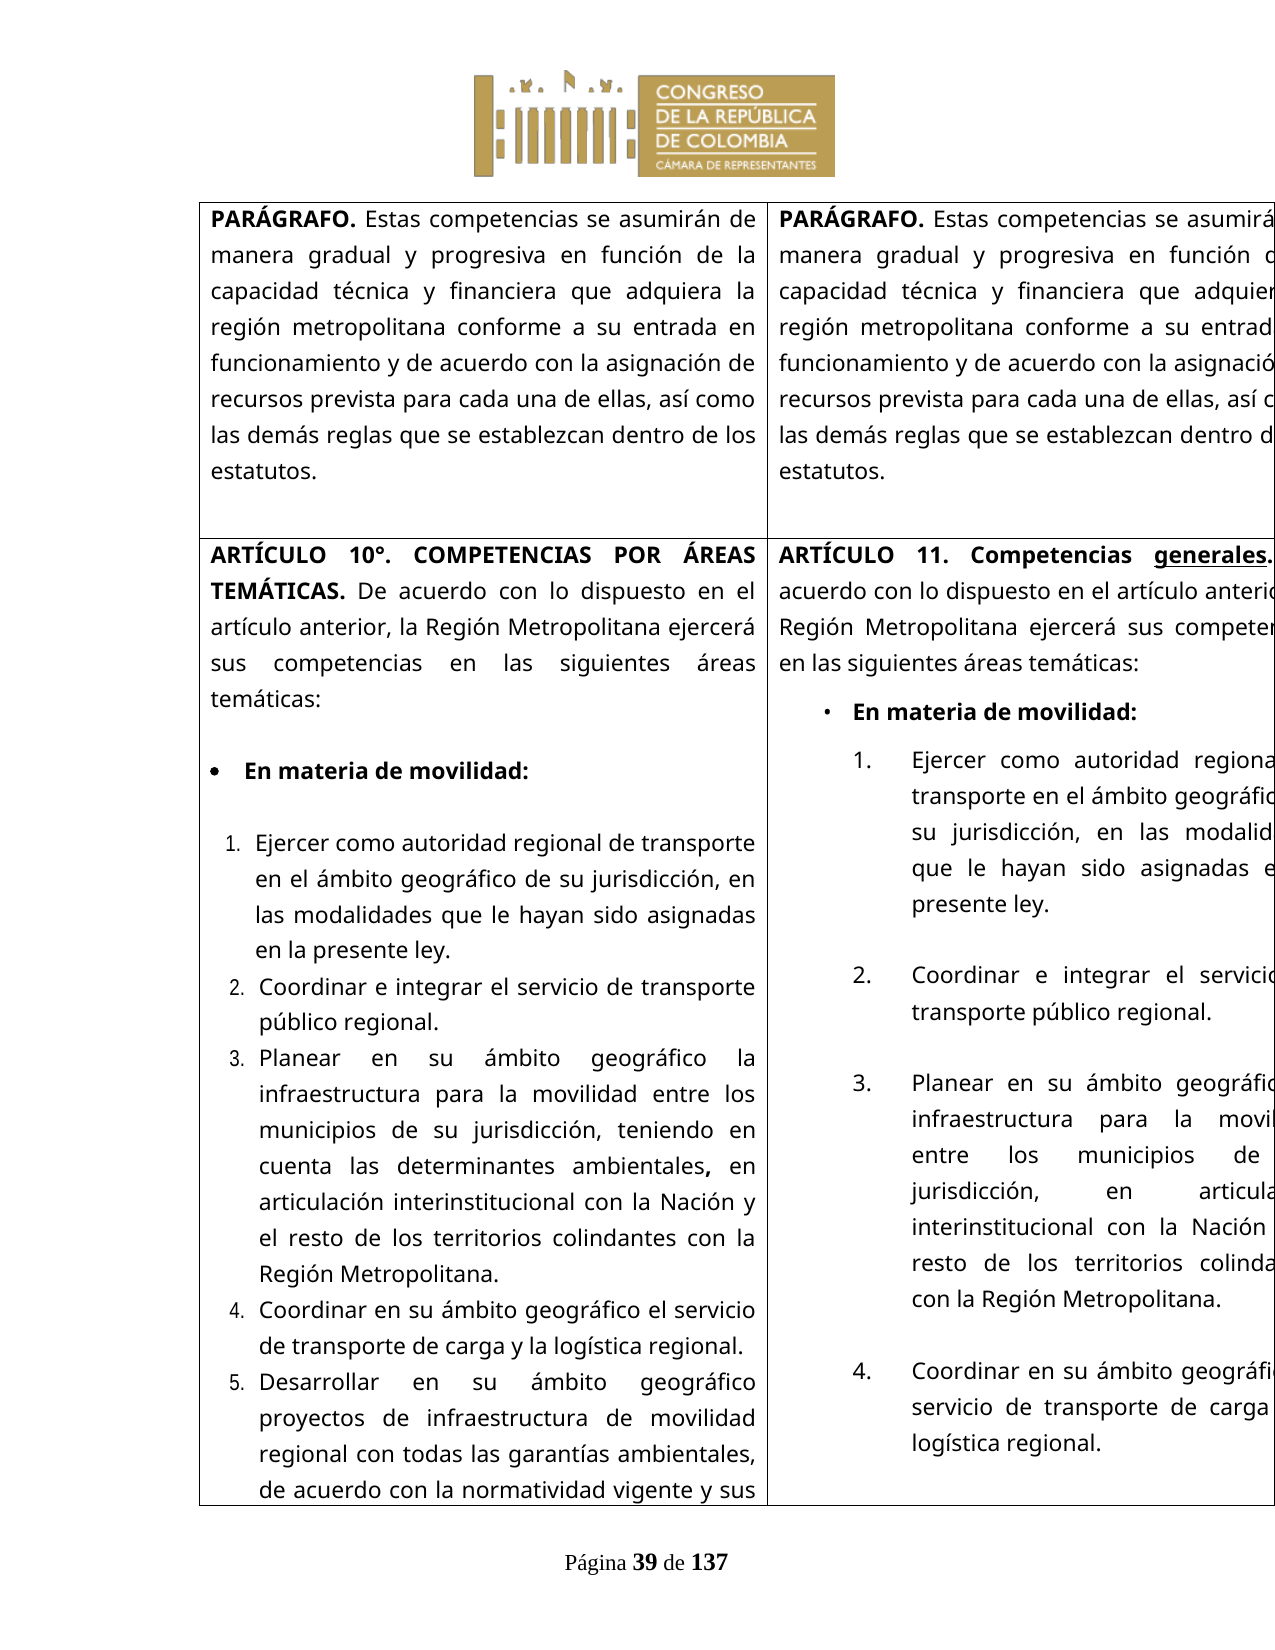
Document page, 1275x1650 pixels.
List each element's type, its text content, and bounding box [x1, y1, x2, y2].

picture [474, 70, 835, 177]
